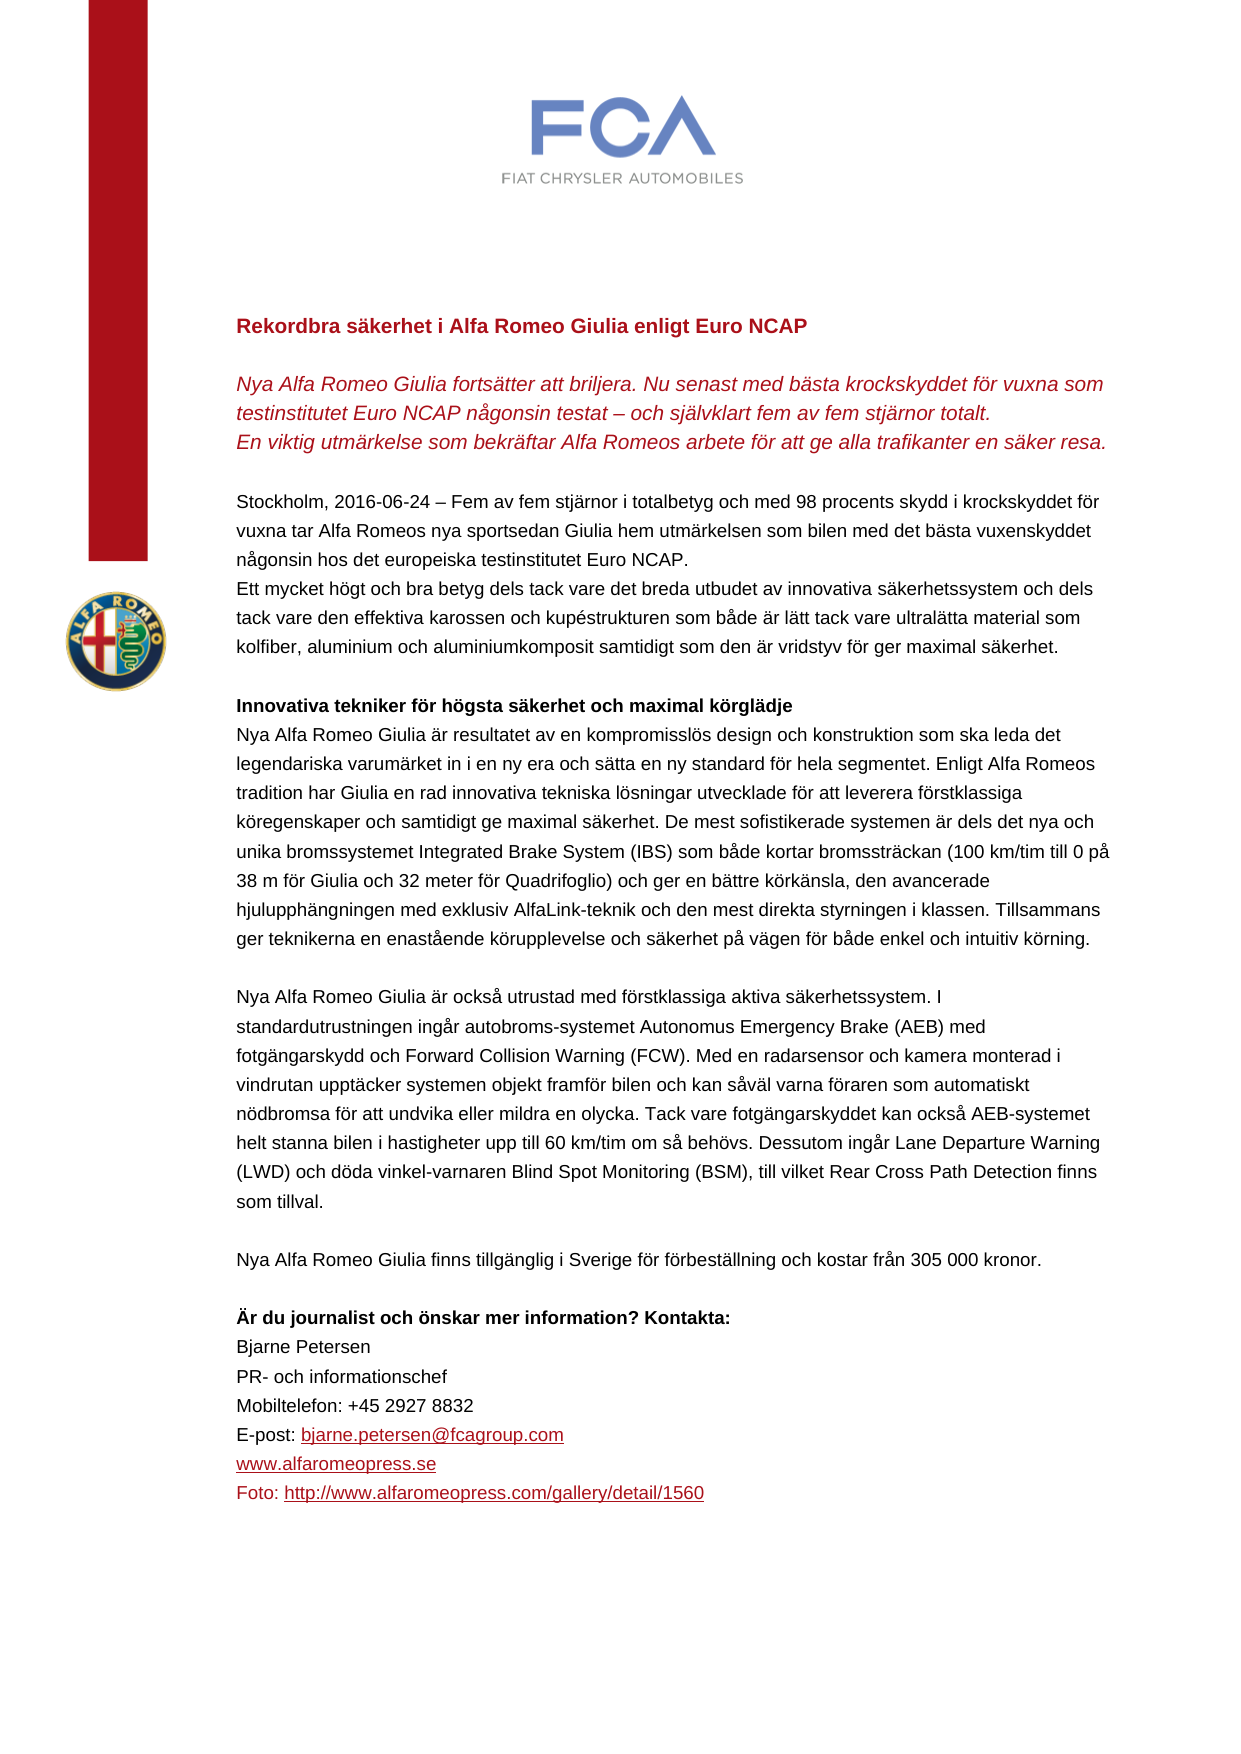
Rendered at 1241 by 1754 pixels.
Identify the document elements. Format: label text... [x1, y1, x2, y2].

picture [502, 88, 748, 193]
text Rekordbra säkerhet i Alfa Romeo Giulia enligt Euro NCAP [236, 310, 1110, 339]
text Nya Alfa Romeo Giulia är också utrustad med förstklassiga aktiva säkerhetssystem. I standardutrustningen ingår autobroms-systemet Autonomus Emergency Brake (AEB) med fotgängarskydd och Forward Collision Warning (FCW). Med en radarsensor och kamera monterad i vindrutan upptäcker systemen objekt framför bilen och kan såväl varna föraren som automatiskt nödbromsa för att undvika eller mildra en olycka. Tack vare fotgängarskyddet kan också AEB-systemet helt stanna bilen i hastigheter upp till 60 km/tim om så behövs. Dessutom ingår Lane Departure Warning (LWD) och döda vinkel-varnaren Blind Spot Monitoring (BSM), till vilket Rear Cross Path Detection finns som tillval. [236, 981, 1110, 1214]
text Mobiltelefon: +45 2927 8832 [236, 1389, 1110, 1418]
text Nya Alfa Romeo Giulia är resultatet av en kompromisslös design och konstruktion som ska leda det legendariska varumärket in i en ny era och sätta en ny standard för hela segmentet. Enligt Alfa Romeos tradition har Giulia en rad innovativa tekniska lösningar utvecklade för att leverera förstklassiga köregenskaper och samtidigt ge maximal säkerhet. De mest sofistikerade systemen är dels det nya och unika bromssystemet Integrated Brake System (IBS) som både kortar bromssträckan (100 km/tim till 0 på 38 m för Giulia och 32 meter för Quadrifoglio) och ger en bättre körkänsla, den avancerade hjulupphängningen med exklusiv AlfaLink-teknik och den mest direkta styrningen i klassen. Tillsammans ger teknikerna en enastående körupplevelse och säkerhet på vägen för både enkel och intuitiv körning. [236, 718, 1110, 951]
text E-post: bjarne.petersen@fcagroup.com [236, 1418, 1110, 1447]
text Bjarne Petersen PR- och informationschef [236, 1331, 1110, 1389]
text Foto: http://www.alfaromeopress.com/gallery/detail/1560 [236, 1476, 1110, 1506]
picture [23, 549, 208, 734]
text Stockholm, 2016-06-24 – Fem av fem stjärnor i totalbetyg och med 98 procents skydd i krockskyddet för vuxna tar Alfa Romeos nya sportsedan Giulia hem utmärkelsen som bilen med det bästa vuxenskyddet någonsin hos det europeiska testinstitutet Euro NCAP. [236, 485, 1110, 572]
text Nya Alfa Romeo Giulia finns tillgänglig i Sverige för förbeställning och kostar från 305 000 kronor. [236, 1243, 1110, 1272]
text Ett mycket högt och bra betyg dels tack vare det breda utbudet av innovativa säkerhetssystem och dels tack vare den effektiva karossen och kupéstrukturen som både är lätt tack vare ultralätta material som kolfiber, aluminium och aluminiumkomposit samtidigt som den är vridstyv för ger maximal säkerhet. [236, 572, 1110, 660]
text Innovativa tekniker för högsta säkerhet och maximal körglädje [236, 689, 1110, 718]
text En viktig utmärkelse som bekräftar Alfa Romeos arbete för att ge alla trafikanter en säker resa. [236, 426, 1110, 456]
text Nya Alfa Romeo Giulia fortsätter att briljera. Nu senast med bästa krockskyddet för vuxna som testinstitutet Euro NCAP någonsin testat – och självklart fem av fem stjärnor totalt. [236, 368, 1110, 426]
text www.alfaromeopress.se [236, 1447, 1110, 1476]
text Är du journalist och önskar mer information? Kontakta: [236, 1301, 1110, 1331]
